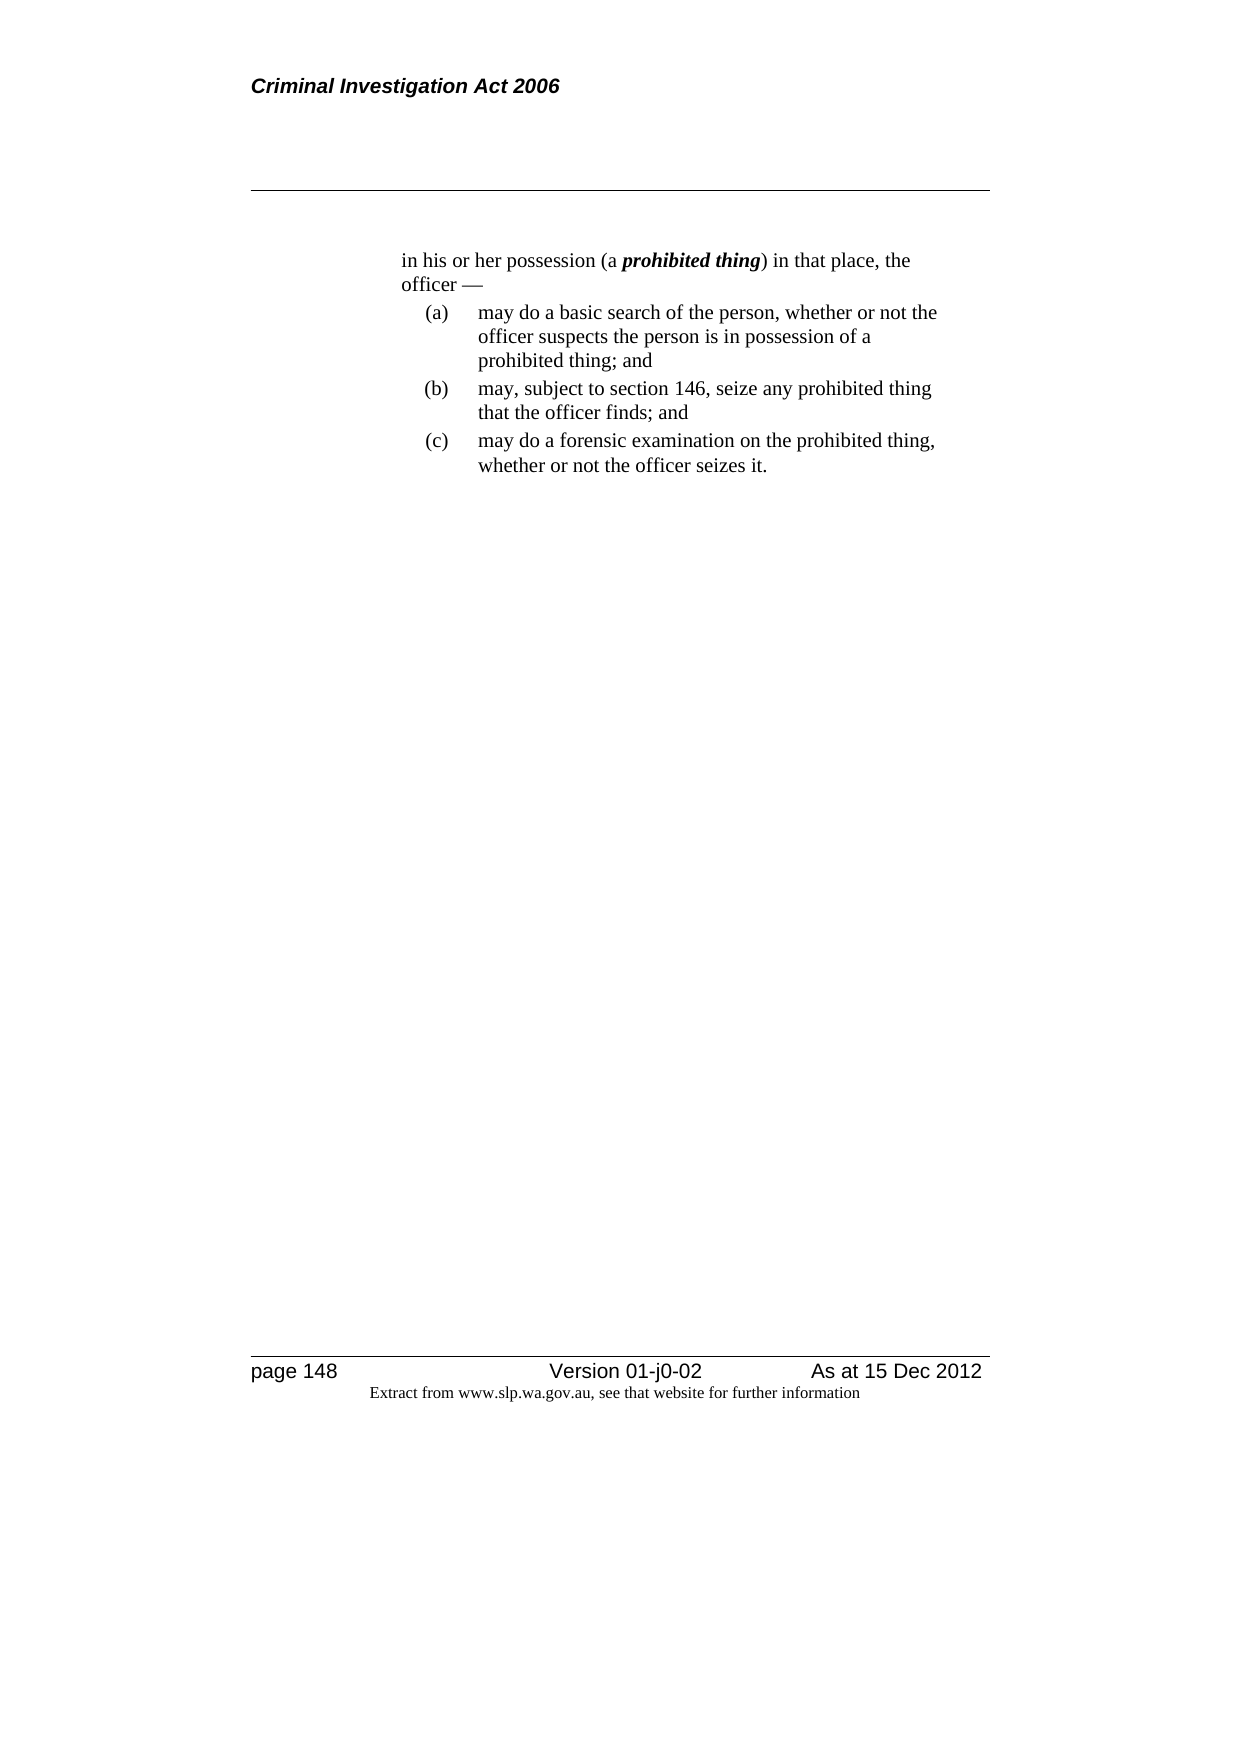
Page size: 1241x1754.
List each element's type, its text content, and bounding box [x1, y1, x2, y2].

text (b) may, subject to section 146, seize any prohibited thing that the officer finds; and [389, 376, 960, 424]
text (a) may do a basic search of the person, whether or not the officer suspects the person is in possession of a prohibited thing; and [389, 300, 960, 372]
text (c) may do a forensic examination on the prohibited thing, whether or not the officer seizes it. [389, 428, 960, 477]
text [312, 247, 960, 296]
